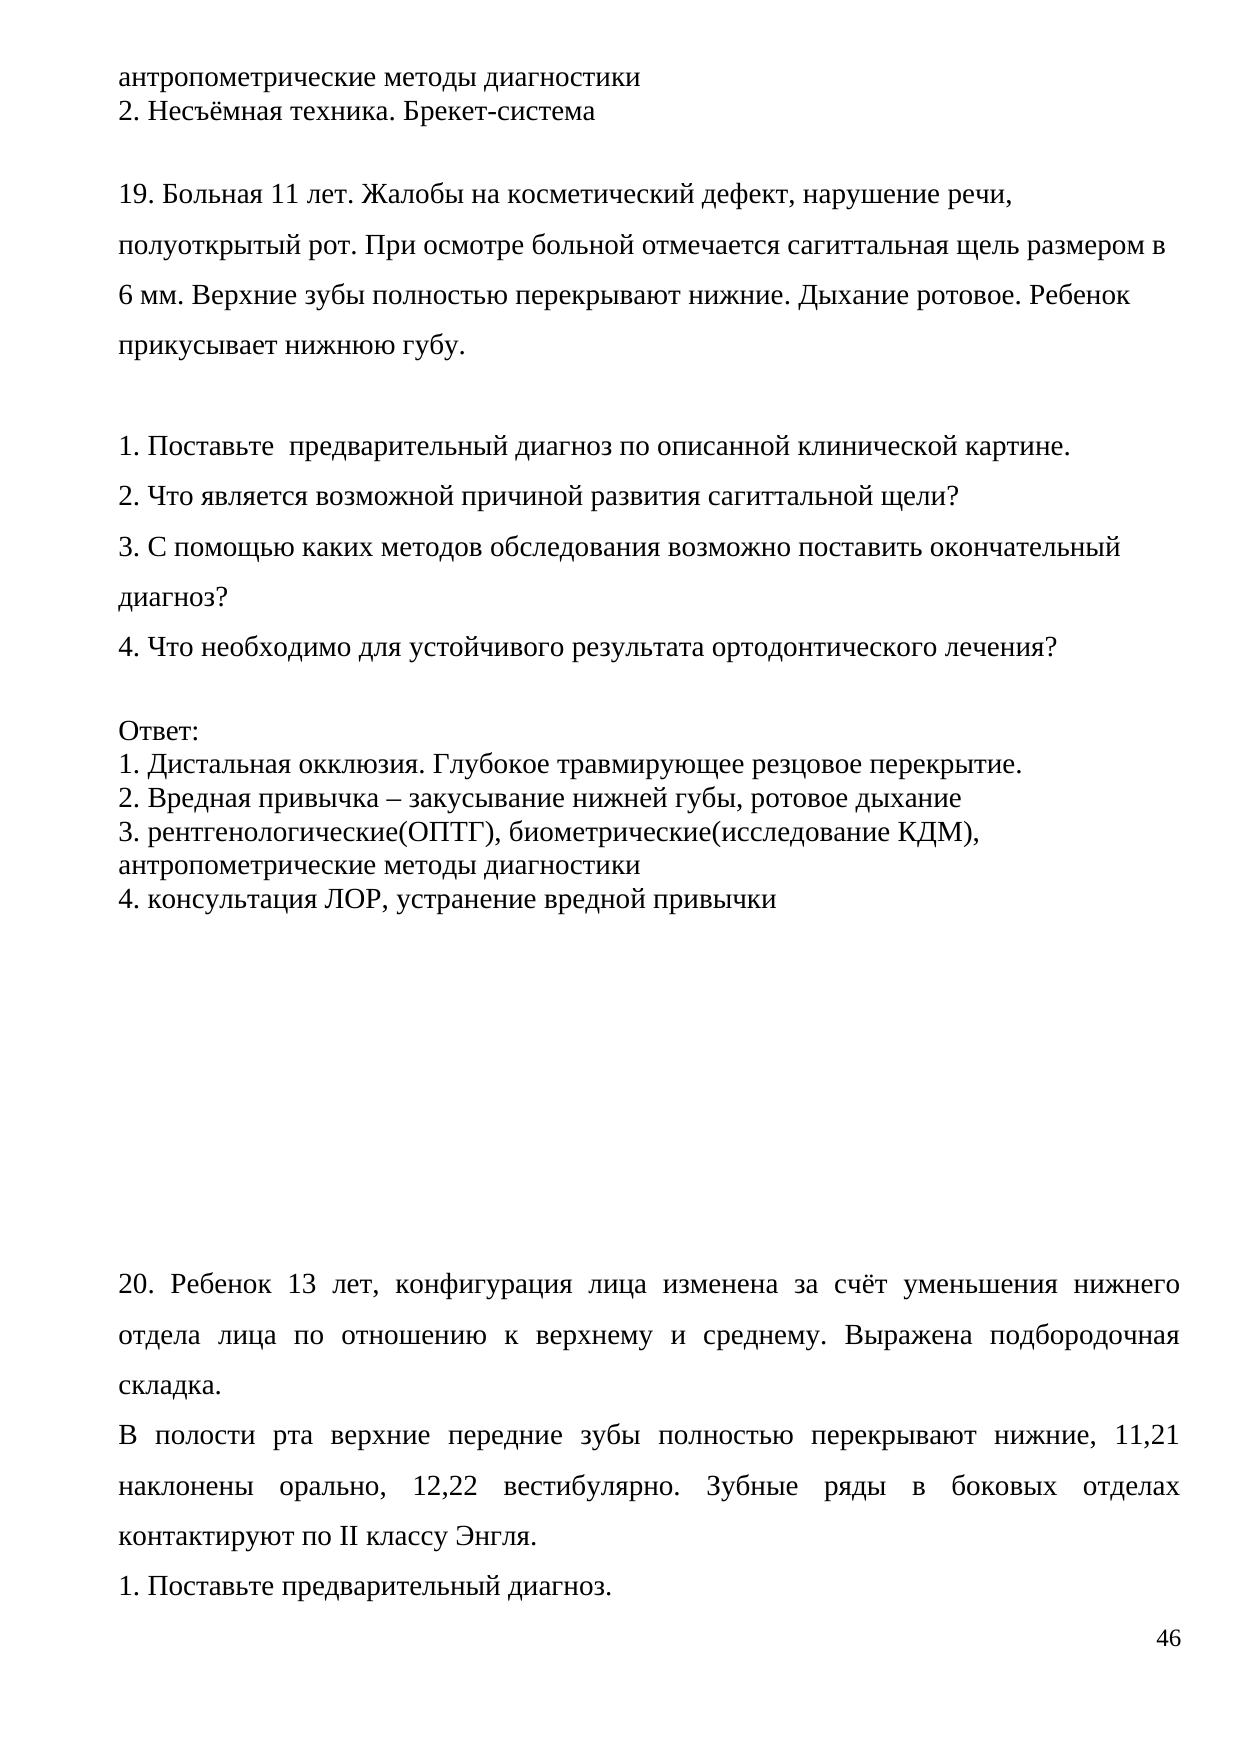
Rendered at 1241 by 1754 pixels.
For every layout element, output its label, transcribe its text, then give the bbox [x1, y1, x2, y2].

list 2. Вредная привычка – закусывание нижней губы, ротовое дыхание [118, 780, 1181, 814]
list 4. консультация ЛОР, устранение вредной привычки [118, 881, 1181, 914]
list 20. Ребенок 13 лет, конфигурация лица изменена за счёт уменьшения нижнего отдела лица по отношению к верхнему и среднему. Выражена подбородочная складка. [118, 1267, 1181, 1401]
list 2. Несъёмная техника. Брекет-система [118, 93, 1181, 126]
list 3. рентгенологические(ОПТГ), биометрические(исследование КДМ), антропометрические методы диагностики [118, 814, 1181, 881]
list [118, 59, 1181, 93]
list Ответ: [118, 713, 1181, 747]
list 1. Дистальная окклюзия. Глубокое травмирующее резцовое перекрытие. [118, 747, 1181, 780]
list 3. С помощью каких методов обследования возможно поставить окончательный диагноз? [118, 529, 1181, 612]
list 1. Поставьте предварительный диагноз по описанной клинической картине. [118, 428, 1181, 462]
list 4. Что необходимо для устойчивого результата ортодонтического лечения? [118, 629, 1181, 663]
list 2. Что является возможной причиной развития сагиттальной щели? [118, 478, 1181, 512]
list 19. Больная 11 лет. Жалобы на косметический дефект, нарушение речи, полуоткрытый рот. При осмотре больной отмечается сагиттальная щель размером в 6 мм. Верхние зубы полностью перекрывают нижние. Дыхание ротовое. Ребенок прикусывает нижнюю губу. [118, 176, 1181, 361]
list В полости рта верхние передние зубы полностью перекрывают нижние, 11,21 наклонены орально, 12,22 вестибулярно. Зубные ряды в боковых отделах контактируют по II классу Энгля. [118, 1417, 1181, 1552]
list 1. Поставьте предварительный диагноз. [118, 1568, 1181, 1602]
